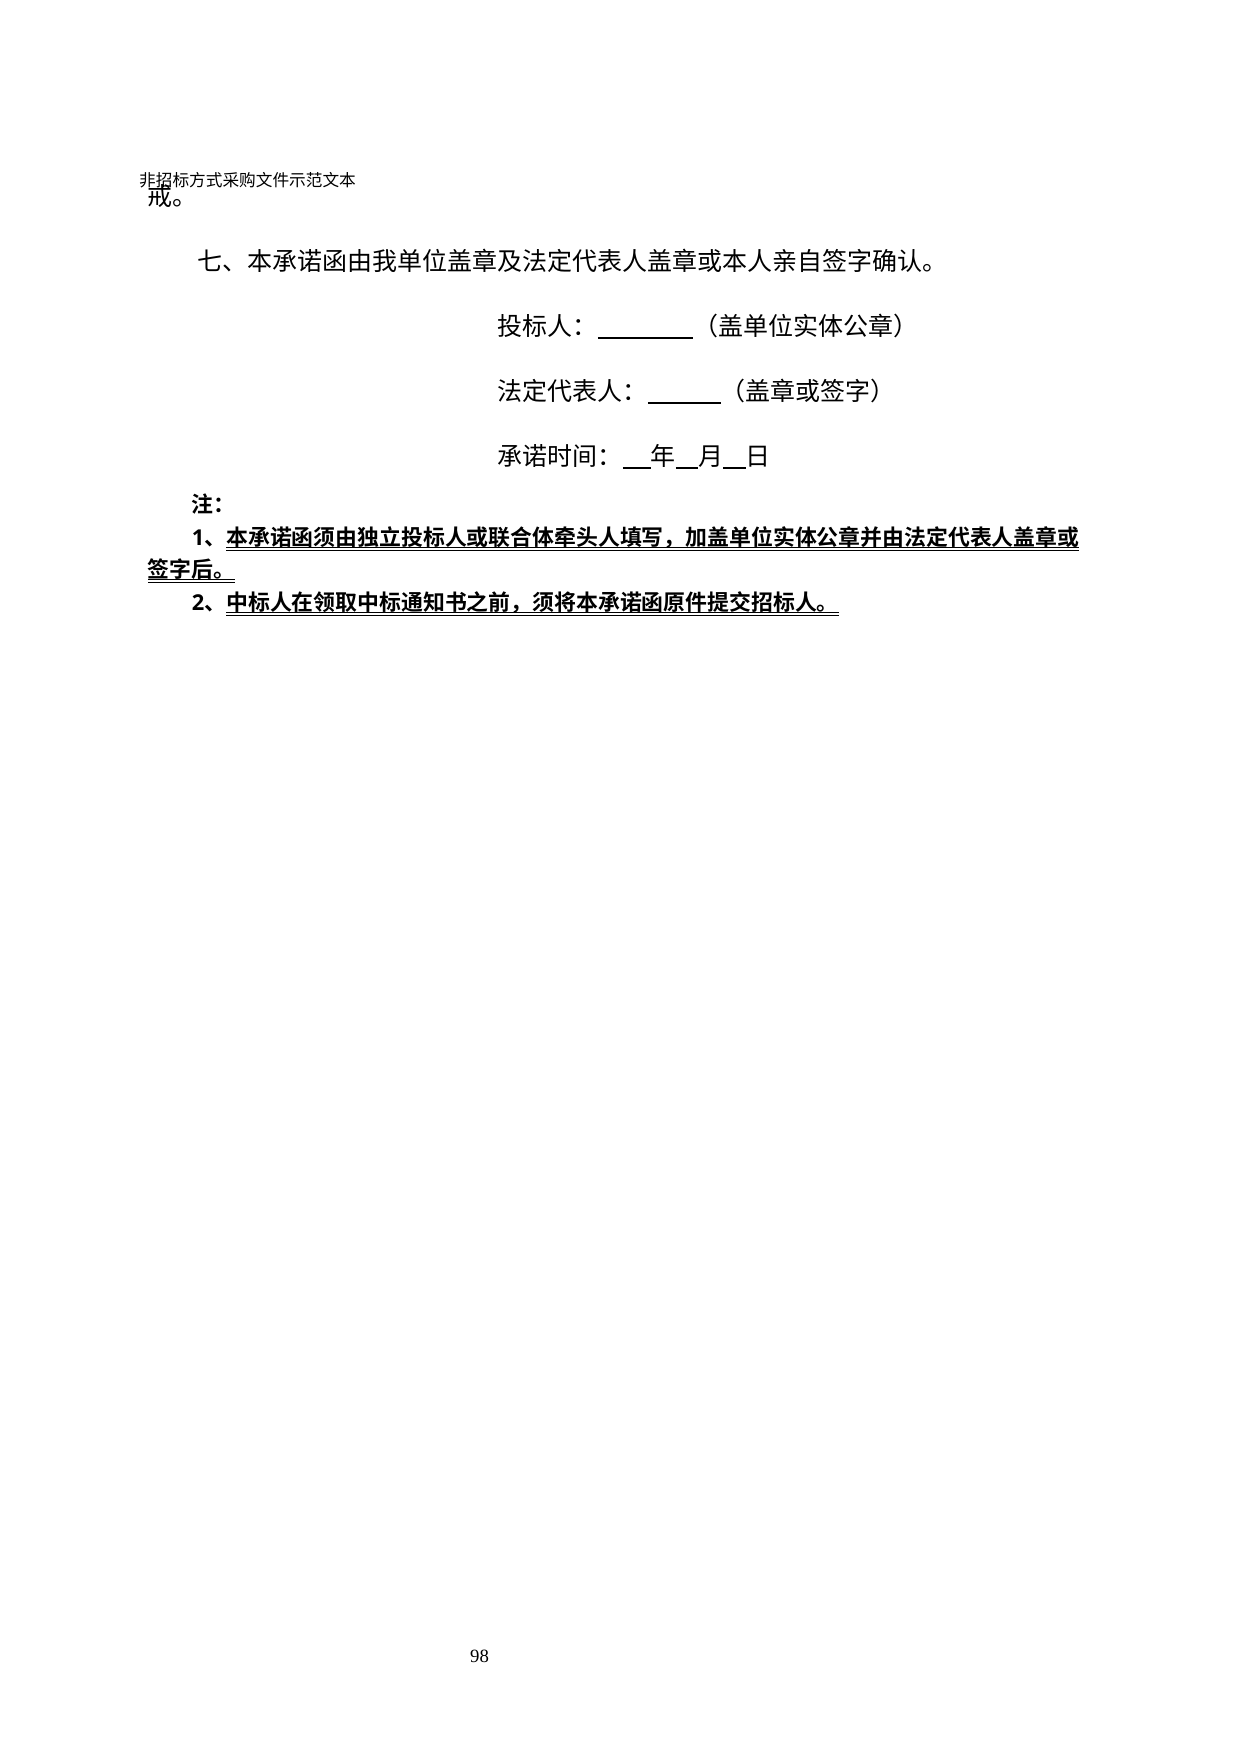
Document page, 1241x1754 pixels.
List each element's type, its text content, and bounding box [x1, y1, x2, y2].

text 承诺时间： 年 月 日 [148, 422, 1093, 487]
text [148, 162, 1093, 227]
text 2、中标人在领取中标通知书之前，须将本承诺函原件提交招标人。 [148, 584, 1093, 617]
text 法定代表人： （盖章或签字） [148, 357, 1093, 422]
text 1、本承诺函须由独立投标人或联合体牵头人填写，加盖单位实体公章并由法定代表人盖章或签字后。 [148, 519, 1093, 584]
text 注： [148, 487, 1093, 519]
text 投标人： （盖单位实体公章） [148, 292, 1093, 357]
text 七、本承诺函由我单位盖章及法定代表人盖章或本人亲自签字确认。 [148, 227, 1093, 292]
